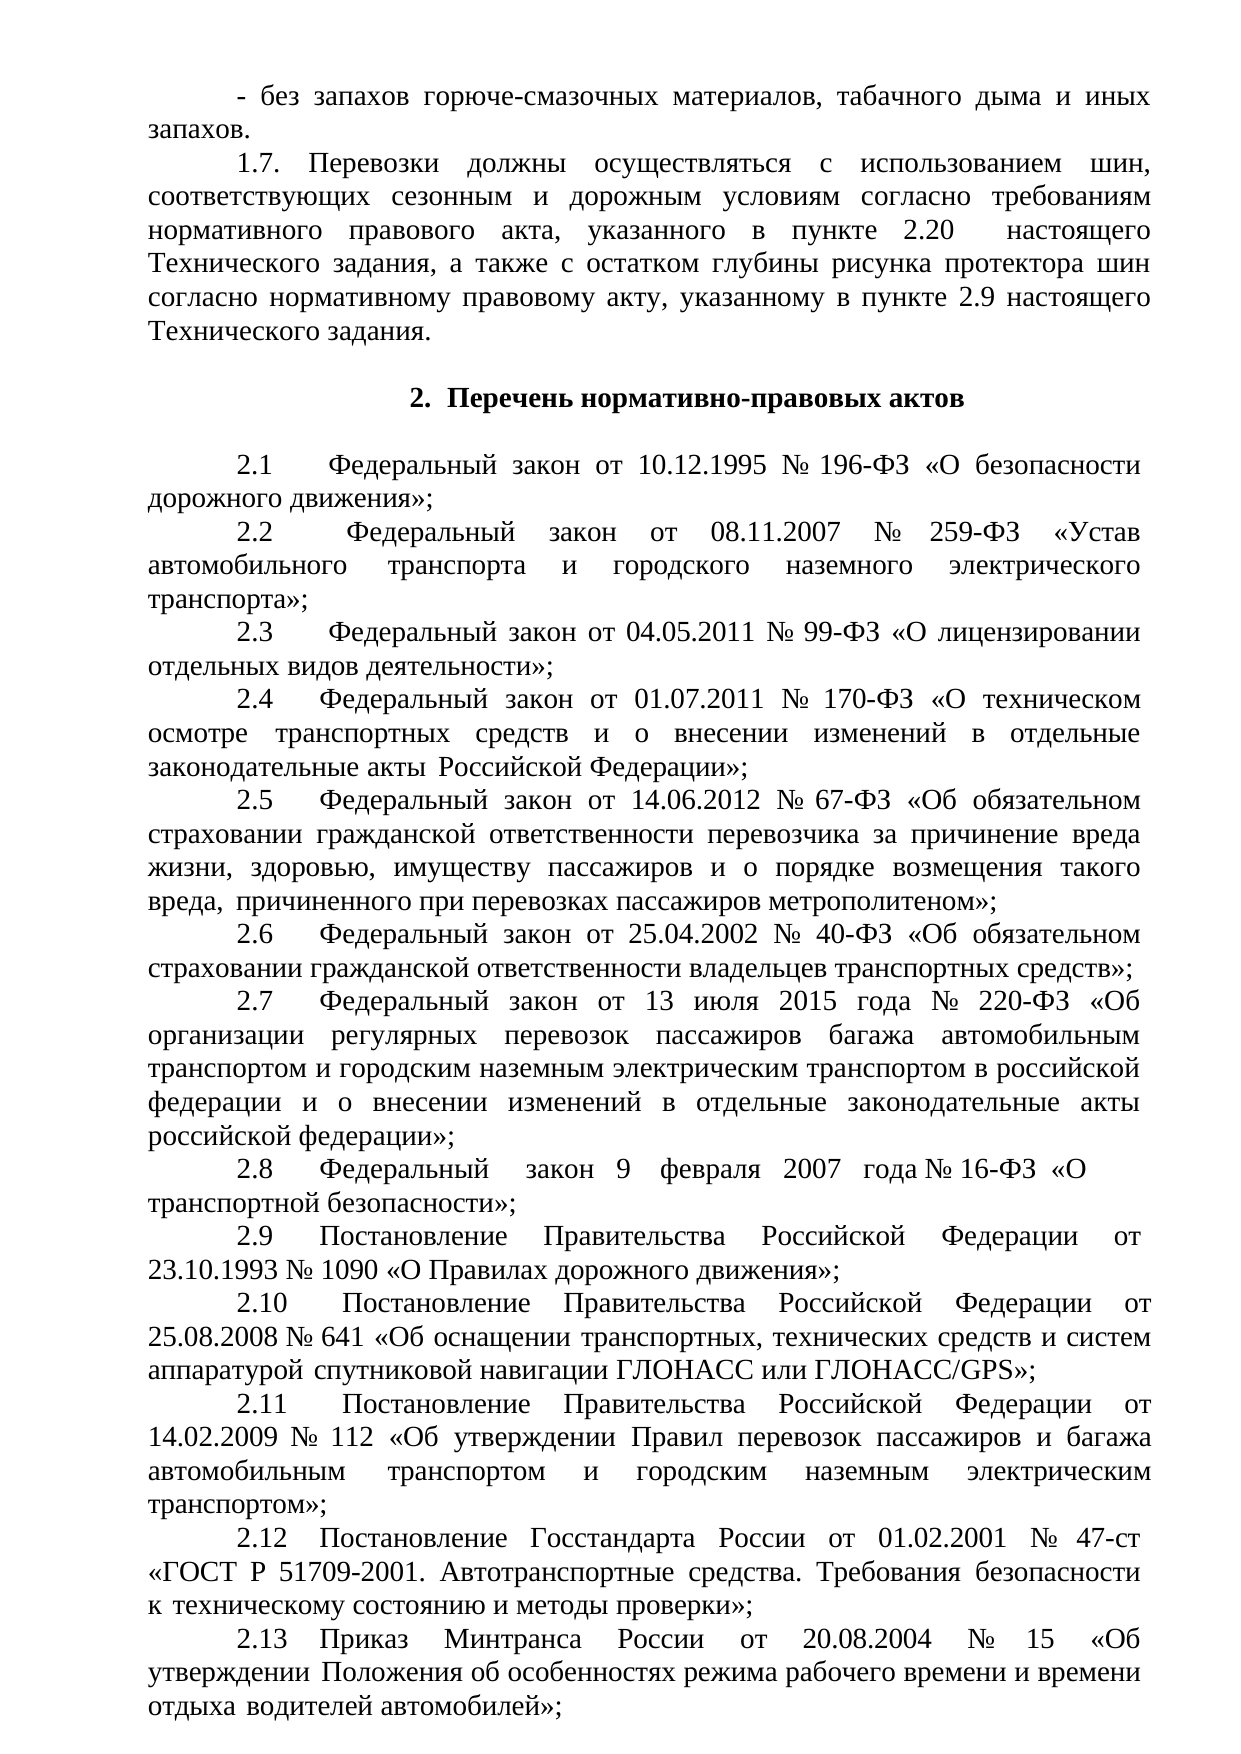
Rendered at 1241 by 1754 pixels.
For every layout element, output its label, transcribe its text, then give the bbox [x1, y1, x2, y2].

list Федеральный закон от 14.06.2012 № 67-ФЗ «Об обязательном страховании гражданской ответственности перевозчика за причинение вреда жизни, здоровью, имуществу пассажиров и о порядке возмещения такого вреда, причиненного при перевозках пассажиров метрополитеном»; [148, 782, 1141, 916]
list Федеральный закон от 01.07.2011 № 170-ФЗ «О техническом осмотре транспортных средств и о внесении изменений в отдельные законодательные акты Российской Федерации»; [148, 682, 1141, 782]
list Федеральный закон от 10.12.1995 № 196-ФЗ «О безопасности дорожного движения»; [148, 447, 1141, 514]
text 1.7. Перевозки должны осуществляться с использованием шин, соответствующих сезонным и дорожным условиям согласно требованиям нормативного правового акта, указанного в пункте 2.20 настоящего Технического задания, а также с остатком глубины рисунка протектора шин согласно нормативному правовому акту, указанному в пункте 2.9 настоящего Технического задания. [148, 145, 1152, 346]
list Приказ Минтранса России от 20.08.2004 № 15 «Об утверждении Положения об особенностях режима рабочего времени и времени отдыха водителей автомобилей»; [148, 1621, 1141, 1721]
list Федеральный закон от 08.11.2007 № 259-ФЗ «Устав автомобильного транспорта и городского наземного электрического транспорта»; [148, 514, 1141, 614]
list Перечень нормативно-правовых актов [223, 380, 1152, 413]
list Постановление Правительства Российской Федерации от 14.02.2009 № 112 «Об утверждении Правил перевозок пассажиров и багажа автомобильным транспортом и городским наземным электрическим транспортом»; [148, 1386, 1152, 1520]
list Федеральный закон 9 февраля 2007 года № 16-ФЗ «О [148, 1151, 1141, 1185]
list Федеральный закон от 25.04.2002 № 40-ФЗ «Об обязательном страховании гражданской ответственности владельцев транспортных средств»; [148, 916, 1141, 983]
list Постановление Правительства Российской Федерации от 23.10.1993 № 1090 «О Правилах дорожного движения»; [148, 1218, 1141, 1285]
text - без запахов горюче-смазочных материалов, табачного дыма и иных запахов. [148, 78, 1152, 145]
list Постановление Правительства Российской Федерации от 25.08.2008 № 641 «Об оснащении транспортных, технических средств и систем аппаратурой спутниковой навигации ГЛОНАСС или ГЛОНАСС/GPS»; [148, 1285, 1152, 1386]
list Федеральный закон от 04.05.2011 № 99-ФЗ «О лицензировании отдельных видов деятельности»; [148, 614, 1141, 682]
text транспортной безопасности»; [148, 1185, 1141, 1218]
list Постановление Госстандарта России от 01.02.2001 № 47-ст «ГОСТ Р 51709-2001. Автотранспортные средства. Требования безопасности к техническому состоянию и методы проверки»; [148, 1520, 1141, 1621]
list Федеральный закон от 13 июля 2015 года № 220-ФЗ «Об организации регулярных перевозок пассажиров багажа автомобильным транспортом и городским наземным электрическим транспортом в российской федерации и о внесении изменений в отдельные законодательные акты российской федерации»; [148, 983, 1141, 1151]
